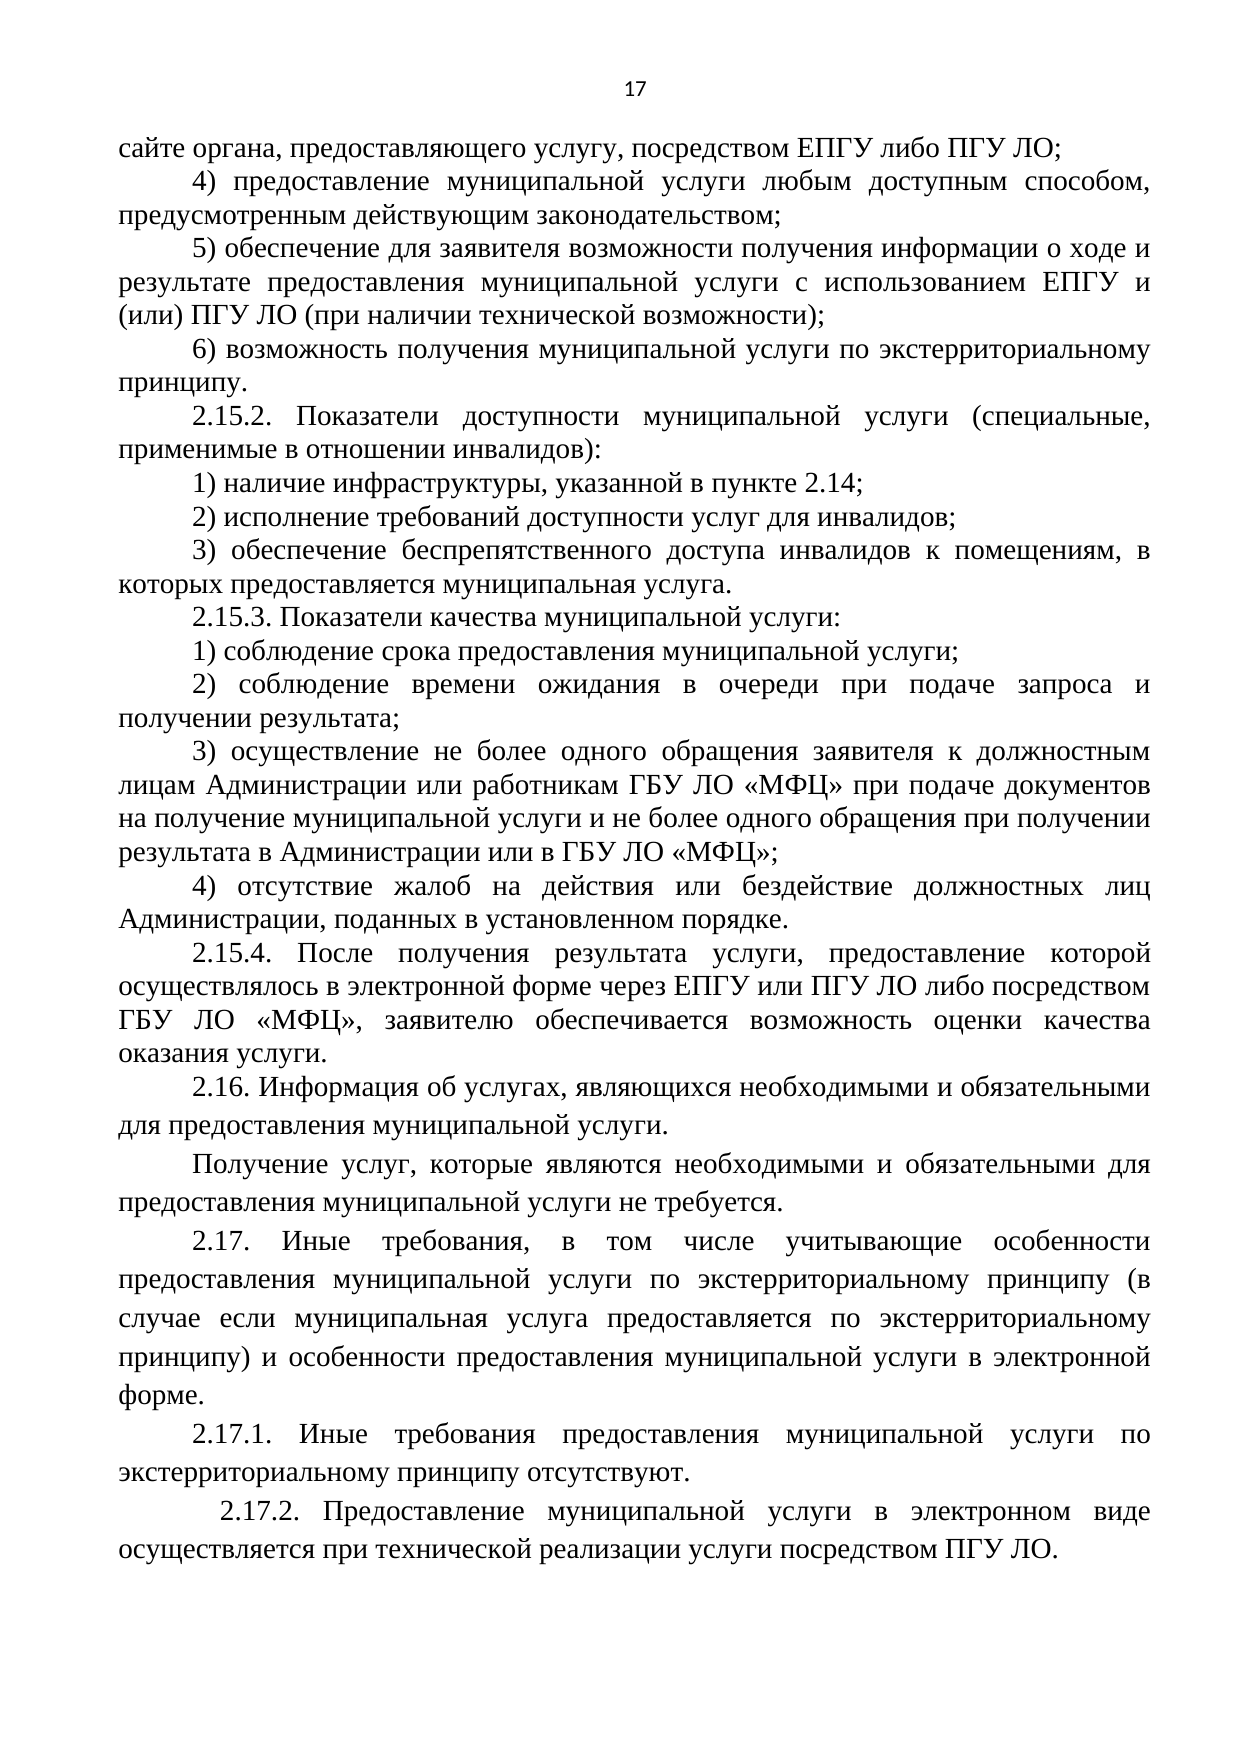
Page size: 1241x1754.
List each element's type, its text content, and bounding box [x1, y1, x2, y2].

text 2) соблюдение времени ожидания в очереди при подаче запроса и получении результата; [118, 666, 1152, 733]
text 2.17. Иные требования, в том числе учитывающие особенности предоставления муниципальной услуги по экстерриториальному принципу (в случае если муниципальная услуга предоставляется по экстерриториальному принципу) и особенности предоставления муниципальной услуги в электронной форме. [118, 1223, 1152, 1411]
text 3) обеспечение беспрепятственного доступа инвалидов к помещениям, в которых предоставляется муниципальная услуга. [118, 532, 1152, 599]
text 4) отсутствие жалоб на действия или бездействие должностных лиц Администрации, поданных в установленном порядке. [118, 868, 1152, 935]
text 2.17.1. Иные требования предоставления муниципальной услуги по экстерриториальному принципу отсутствуют. [118, 1416, 1152, 1488]
text 1) соблюдение срока предоставления муниципальной услуги; [118, 633, 1152, 666]
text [118, 130, 1152, 163]
text 2.15.2. Показатели доступности муниципальной услуги (специальные, применимые в отношении инвалидов): [118, 398, 1152, 465]
text 1) наличие инфраструктуры, указанной в пункте 2.14; [118, 465, 1152, 499]
text 2.17.2. Предоставление муниципальной услуги в электронном виде осуществляется при технической реализации услуги посредством ПГУ ЛО. [118, 1493, 1152, 1565]
text 2.15.3. Показатели качества муниципальной услуги: [118, 599, 1152, 633]
text 5) обеспечение для заявителя возможности получения информации о ходе и результате предоставления муниципальной услуги с использованием ЕПГУ и (или) ПГУ ЛО (при наличии технической возможности); [118, 230, 1152, 331]
text 6) возможность получения муниципальной услуги по экстерриториальному принципу. [118, 331, 1152, 398]
text 2.16. Информация об услугах, являющихся необходимыми и обязательными для предоставления муниципальной услуги. [118, 1069, 1152, 1141]
text 3) осуществление не более одного обращения заявителя к должностным лицам Администрации или работникам ГБУ ЛО «МФЦ» при подаче документов на получение муниципальной услуги и не более одного обращения при получении результата в Администрации или в ГБУ ЛО «МФЦ»; [118, 733, 1152, 868]
text 4) предоставление муниципальной услуги любым доступным способом, предусмотренным действующим законодательством; [118, 163, 1152, 230]
text 2.15.4. После получения результата услуги, предоставление которой осуществлялось в электронной форме через ЕПГУ или ПГУ ЛО либо посредством ГБУ ЛО «МФЦ», заявителю обеспечивается возможность оценки качества оказания услуги. [118, 935, 1152, 1069]
text 2) исполнение требований доступности услуг для инвалидов; [118, 499, 1152, 532]
text Получение услуг, которые являются необходимыми и обязательными для предоставления муниципальной услуги не требуется. [118, 1146, 1152, 1218]
